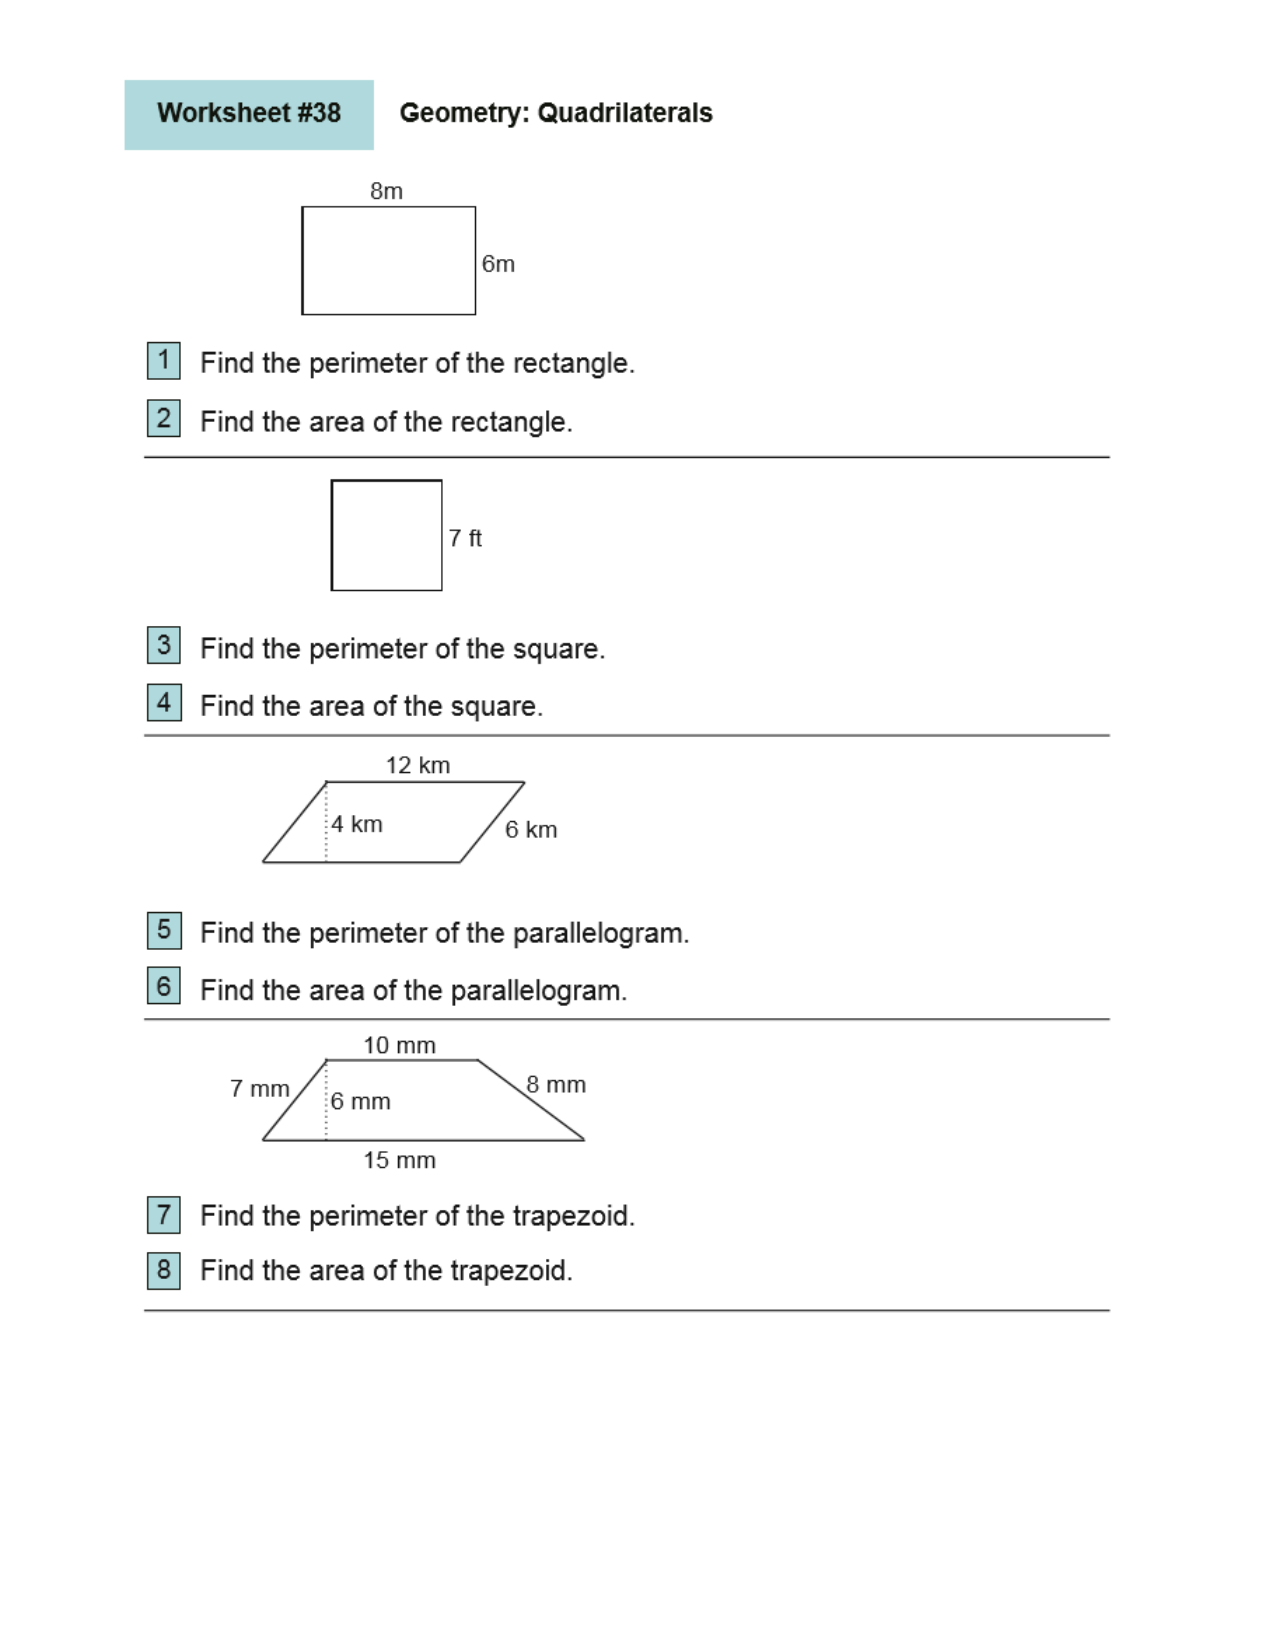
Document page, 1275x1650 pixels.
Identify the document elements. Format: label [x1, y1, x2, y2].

picture [75, 75, 1192, 1336]
